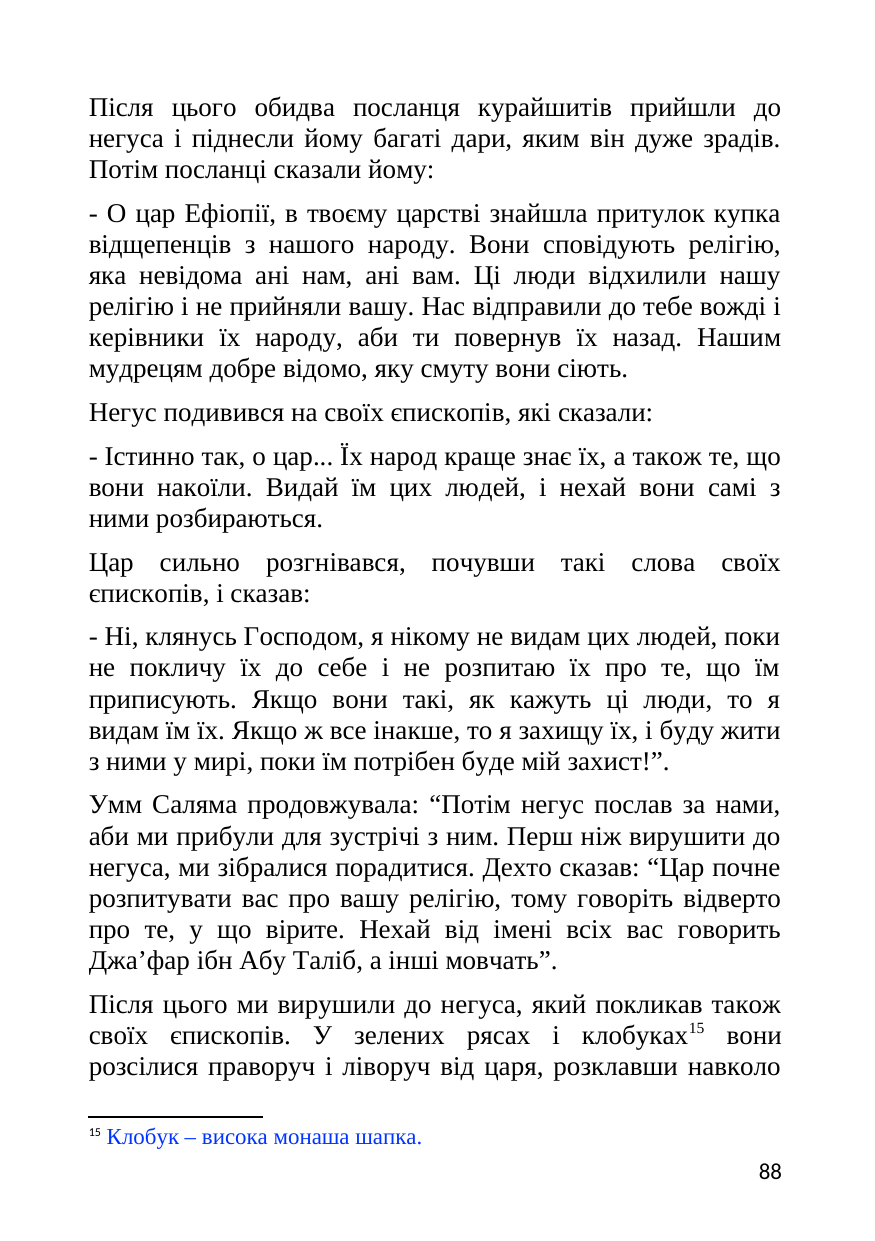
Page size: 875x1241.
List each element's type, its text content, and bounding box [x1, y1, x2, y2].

text - О цар Ефіопії, в твоєму царстві знайшла притулок купка відщепенців з нашого народу. Вони сповідують релігію, яка невідома ані нам, ані вам. Ці люди відхилили нашу релігію і не прийняли вашу. Нас відправили до тебе вожді і керівники їх народу, аби ти повернув їх назад. Нашим мудрецям добре відомо, яку смуту вони сіють. [88, 197, 782, 383]
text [88, 988, 782, 1081]
text Після цього обидва посланця курайшитів прийшли до негуса і піднесли йому багаті дари, яким він дуже зрадів. Потім посланці сказали йому: [88, 91, 782, 184]
text Умм Саляма продовжувала: “Потім негус послав за нами, аби ми прибули для зустрічі з ним. Перш ніж вирушити до негуса, ми зібралися порадитися. Дехто сказав: “Цар почне розпитувати вас про вашу релігію, тому говоріть відверто про те, у що вірите. Нехай від імені всіх вас говорить Джа’фар ібн Абу Таліб, а інші мовчать”. [88, 789, 782, 976]
text Негус подивився на своїх єпископів, які сказали: [88, 396, 782, 427]
text - Ні, клянусь Господом, я нікому не видам цих людей, поки не покличу їх до себе і не розпитаю їх про те, що їм приписують. Якщо вони такі, як кажуть ці люди, то я видам їм їх. Якщо ж все інакше, то я захищу їх, і буду жити з ними у мирі, поки їм потрібен буде мій захист!”. [88, 620, 782, 776]
text - Істинно так, о цар... Їх народ краще знає їх, а також те, що вони накоїли. Видай їм цих людей, і нехай вони самі з ними розбираються. [88, 440, 782, 533]
text Цар сильно розгнівався, почувши такі слова своїх єпископів, і сказав: [88, 546, 782, 608]
